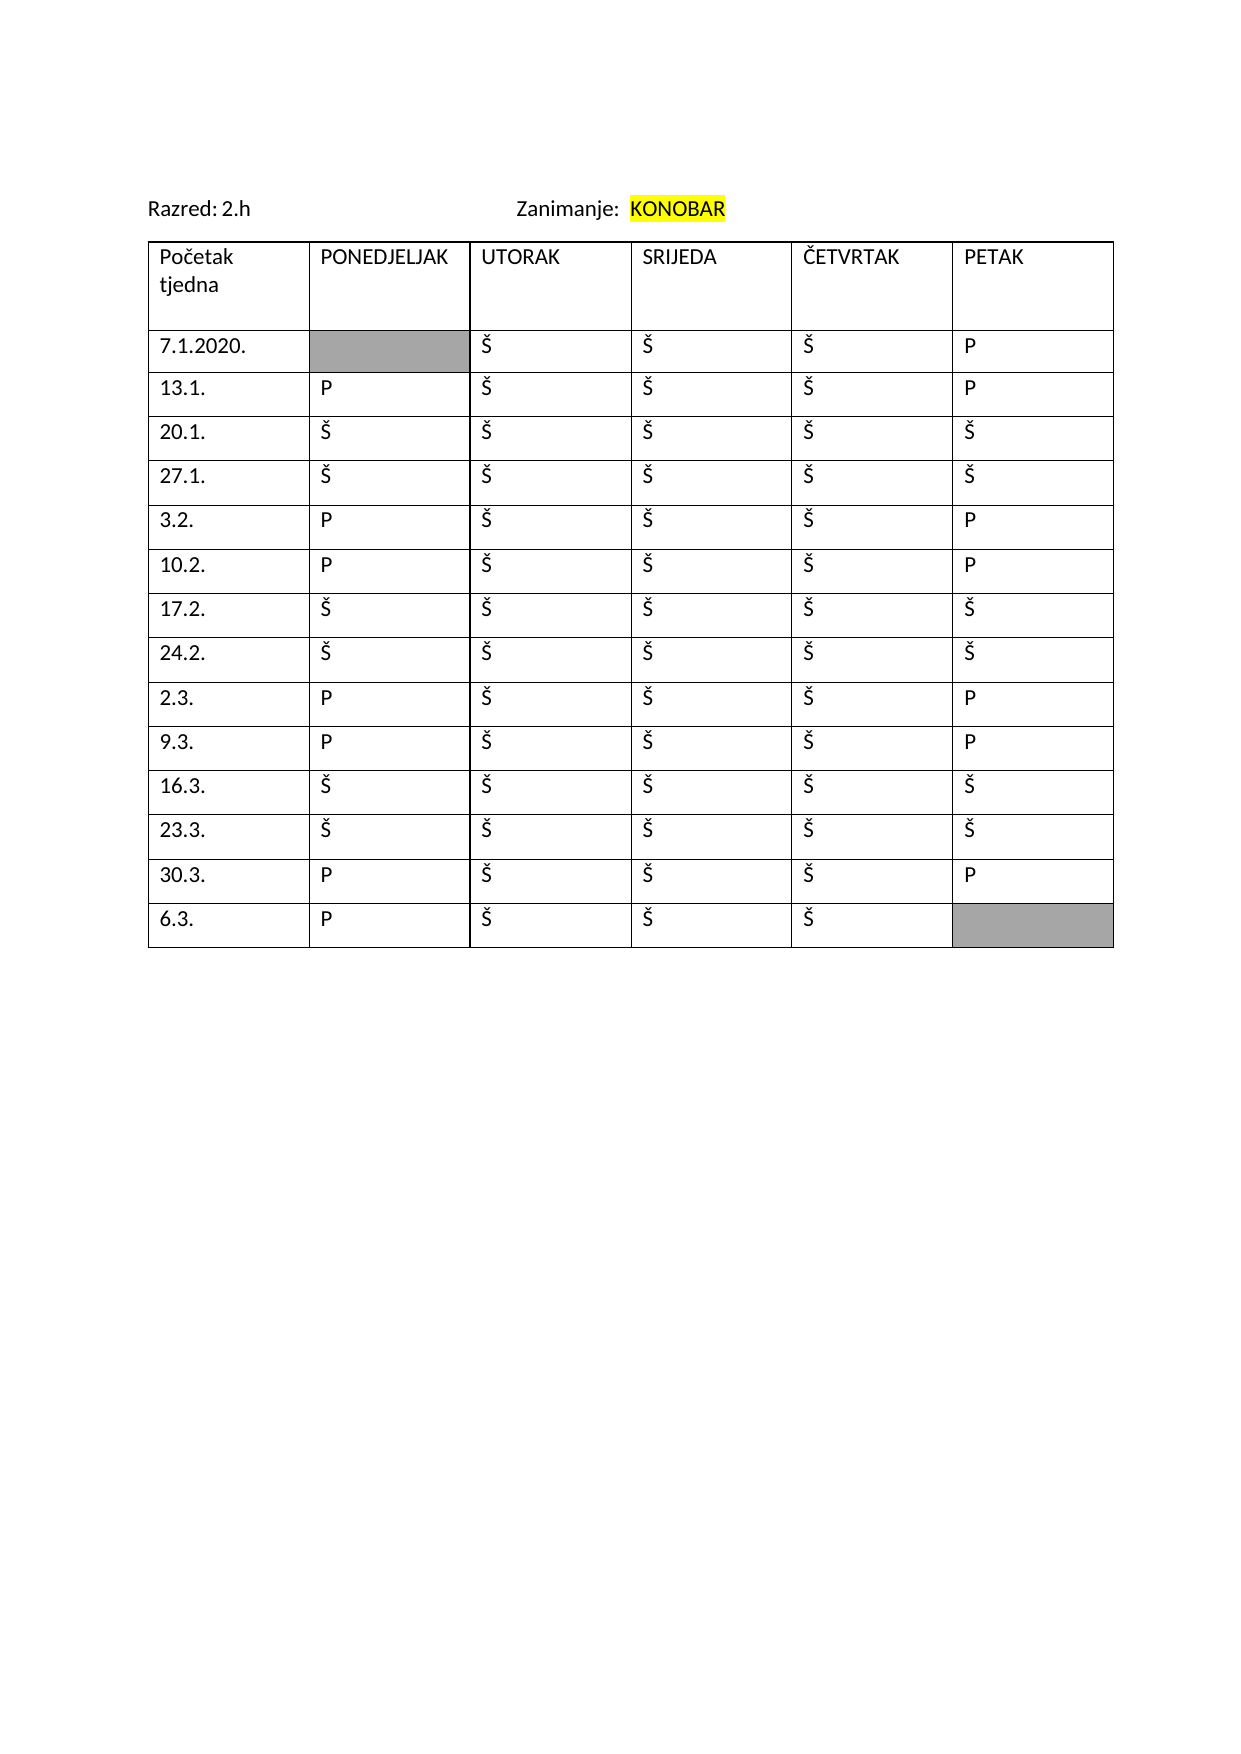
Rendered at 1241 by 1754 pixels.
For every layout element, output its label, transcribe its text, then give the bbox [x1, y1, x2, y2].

table_cell P [310, 904, 469, 947]
table_cell Š [632, 860, 791, 903]
table_cell Š [792, 373, 952, 416]
table_cell Š [632, 331, 791, 372]
table_header Početak tjedna [149, 243, 309, 330]
table_cell P [310, 373, 469, 416]
table_cell Š [632, 417, 791, 460]
table_cell Š [792, 860, 952, 903]
table_cell Š [471, 594, 631, 637]
table_cell Š [471, 771, 631, 814]
table_cell 2.3. [149, 683, 309, 726]
table_cell Š [792, 550, 952, 593]
table_cell Š [792, 638, 952, 682]
table_cell P [953, 727, 1113, 770]
table_header ČETVRTAK [792, 243, 952, 330]
table_cell Š [632, 683, 791, 726]
table_cell Š [792, 683, 952, 726]
table_cell 17.2. [149, 594, 309, 637]
table_cell 30.3. [149, 860, 309, 903]
table_cell Š [471, 815, 631, 859]
table_cell Š [632, 461, 791, 504]
table_cell 13.1. [149, 373, 309, 416]
table_cell 6.3. [149, 904, 309, 947]
table_cell P [953, 331, 1113, 372]
table_cell Š [792, 904, 952, 947]
table_cell Š [953, 417, 1113, 460]
table_cell P [310, 550, 469, 593]
table_cell P [953, 550, 1113, 593]
table_cell Š [632, 904, 791, 947]
table_cell 27.1. [149, 461, 309, 504]
table_cell 10.2. [149, 550, 309, 593]
table_cell 20.1. [149, 417, 309, 460]
table_cell Š [310, 461, 469, 504]
table_cell Š [471, 638, 631, 682]
table_cell Š [632, 638, 791, 682]
table_cell Š [471, 860, 631, 903]
table_cell Š [792, 331, 952, 372]
table_cell Š [792, 815, 952, 859]
table_cell Š [471, 550, 631, 593]
table_cell Š [310, 771, 469, 814]
table_cell Š [471, 904, 631, 947]
table_cell Š [953, 594, 1113, 637]
table_cell Š [792, 461, 952, 504]
table_cell Š [953, 771, 1113, 814]
table_cell 9.3. [149, 727, 309, 770]
table_cell 7.1.2020. [149, 331, 309, 372]
table_cell Š [792, 594, 952, 637]
table_cell P [953, 373, 1113, 416]
table_cell Š [471, 373, 631, 416]
table_cell Š [632, 594, 791, 637]
table_header SRIJEDA [632, 243, 791, 330]
table_cell Š [792, 771, 952, 814]
table_cell 3.2. [149, 506, 309, 549]
table_cell Š [792, 727, 952, 770]
table_cell [310, 331, 469, 372]
table_cell Š [310, 417, 469, 460]
table_cell Š [310, 638, 469, 682]
table_cell Š [471, 331, 631, 372]
table_cell P [310, 683, 469, 726]
table_cell Š [632, 550, 791, 593]
table_cell P [310, 727, 469, 770]
table_cell P [953, 860, 1113, 903]
table_cell Š [471, 417, 631, 460]
table_cell Š [310, 594, 469, 637]
table_cell P [310, 506, 469, 549]
table_cell P [953, 683, 1113, 726]
table_cell 24.2. [149, 638, 309, 682]
table_cell Š [471, 727, 631, 770]
table_cell Š [953, 461, 1113, 504]
table_cell Š [792, 417, 952, 460]
table_cell Š [471, 461, 631, 504]
table_cell Š [471, 683, 631, 726]
table_cell [953, 904, 1113, 947]
table_cell Š [792, 506, 952, 549]
table_cell Š [632, 506, 791, 549]
table_cell 23.3. [149, 815, 309, 859]
table_cell Š [632, 373, 791, 416]
table_cell Š [310, 815, 469, 859]
table_cell Š [632, 771, 791, 814]
table_header UTORAK [471, 243, 631, 330]
table_header PETAK [953, 243, 1113, 330]
table_cell P [310, 860, 469, 903]
table_cell Š [632, 727, 791, 770]
table_cell Š [953, 815, 1113, 859]
table_cell Š [471, 506, 631, 549]
table_cell Š [632, 815, 791, 859]
table_cell 16.3. [149, 771, 309, 814]
table_cell Š [953, 638, 1113, 682]
text Razred: 2.h Zanimanje: KONOBAR [148, 194, 1093, 222]
table_cell P [953, 506, 1113, 549]
table_header PONEDJELJAK [310, 243, 469, 330]
